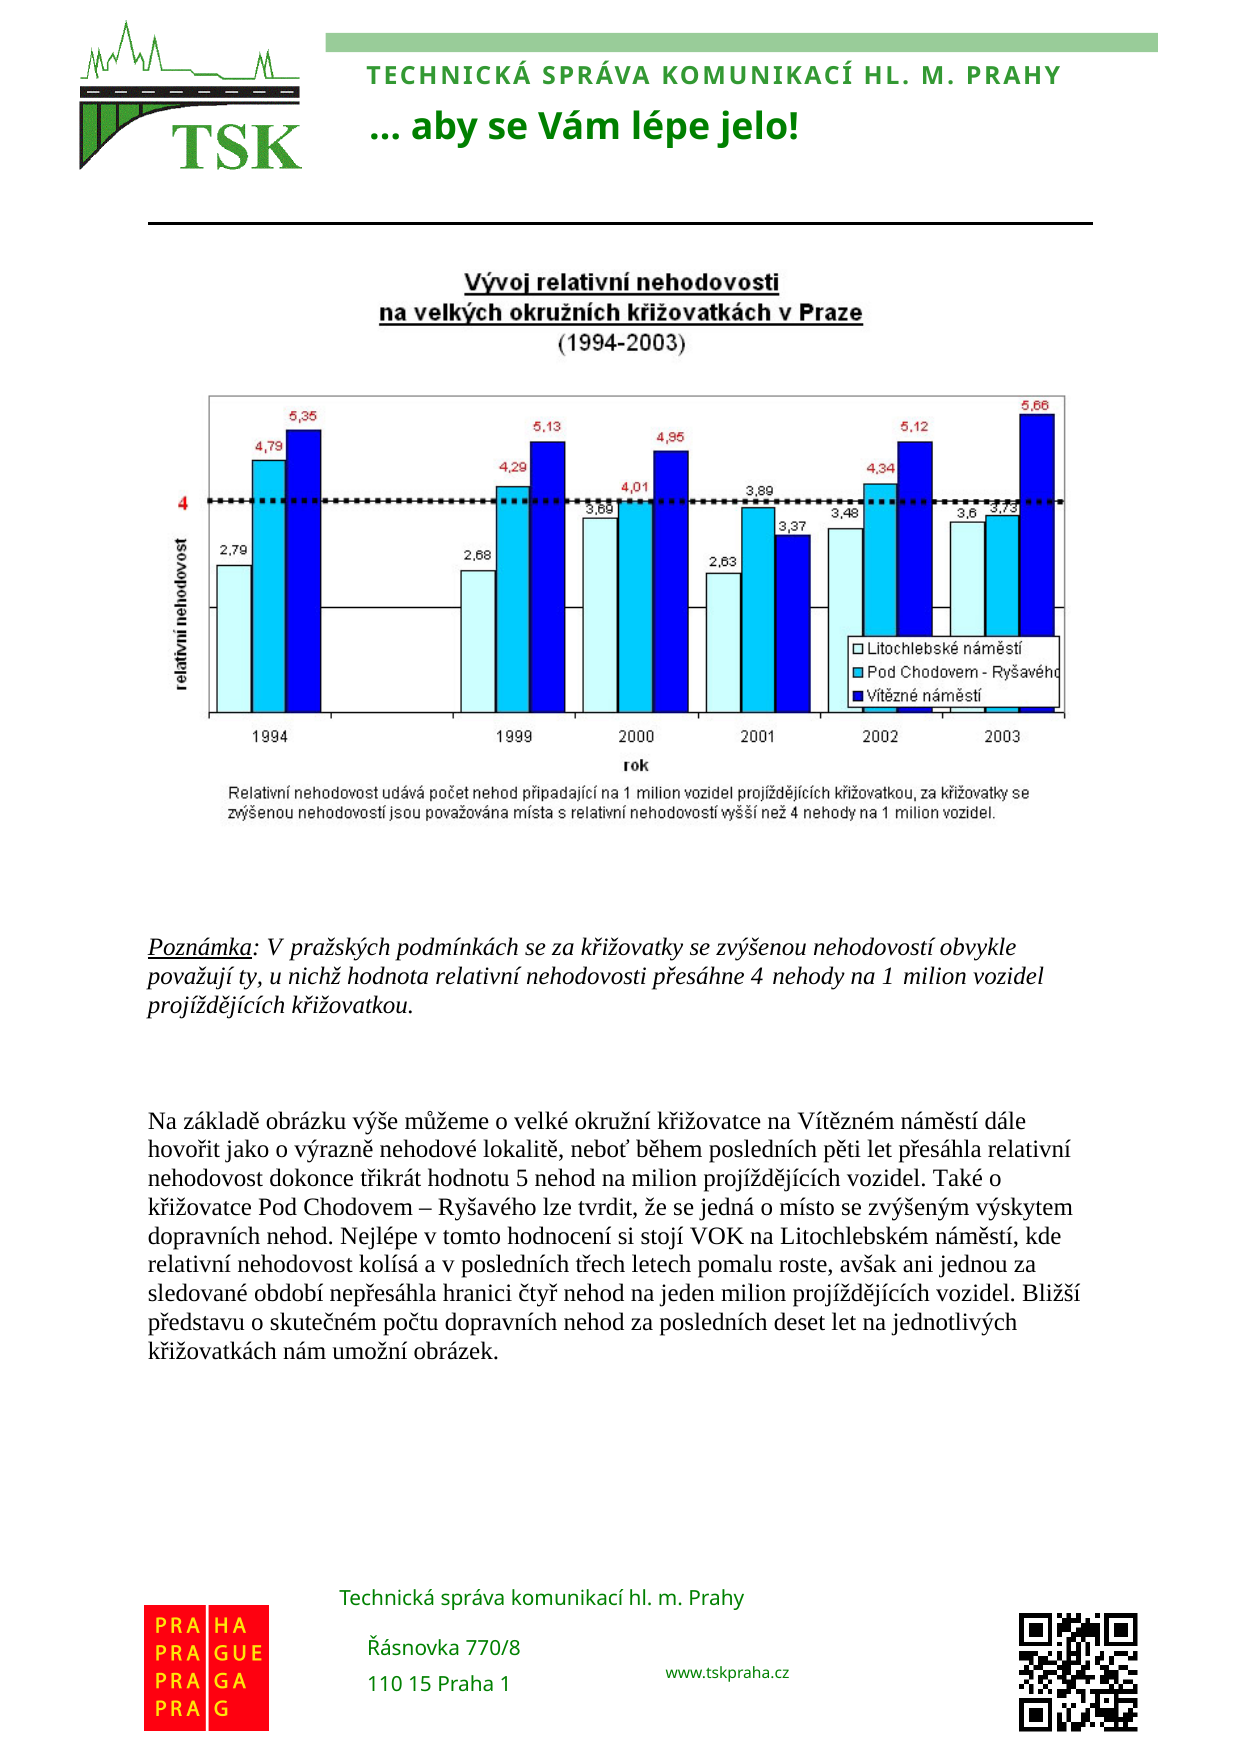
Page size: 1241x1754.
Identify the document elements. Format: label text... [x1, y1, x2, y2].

picture [1001, 1594, 1156, 1750]
picture [73, 19, 306, 176]
picture [147, 259, 1093, 846]
text Poznámka: V pražských podmínkách se za křižovatky se zvýšenou nehodovostí obvykle považují ty, u nichž hodnota relativní nehodovosti přesáhne 4 nehody na 1 milion vozidel projíždějících křižovatkou. [148, 932, 1093, 1019]
picture [144, 1605, 269, 1731]
text Na základě obrázku výše můžeme o velké okružní křižovatce na Vítězném náměstí dále hovořit jako o výrazně nehodové lokalitě, neboť během posledních pěti let přesáhla relativní nehodovost dokonce třikrát hodnotu 5 nehod na milion projíždějících vozidel. Také o křižovatce Pod Chodovem – Ryšavého lze tvrdit, že se jedná o místo se zvýšeným výskytem dopravních nehod. Nejlépe v tomto hodnocení si stojí VOK na Litochlebském náměstí, kde relativní nehodovost kolísá a v posledních třech letech pomalu roste, avšak ani jednou za sledované období nepřesáhla hranici čtyř nehod na jeden milion projíždějících vozidel. Bližší představu o skutečném počtu dopravních nehod za posledních deset let na jednotlivých křižovatkách nám umožní obrázek. [148, 1106, 1093, 1364]
